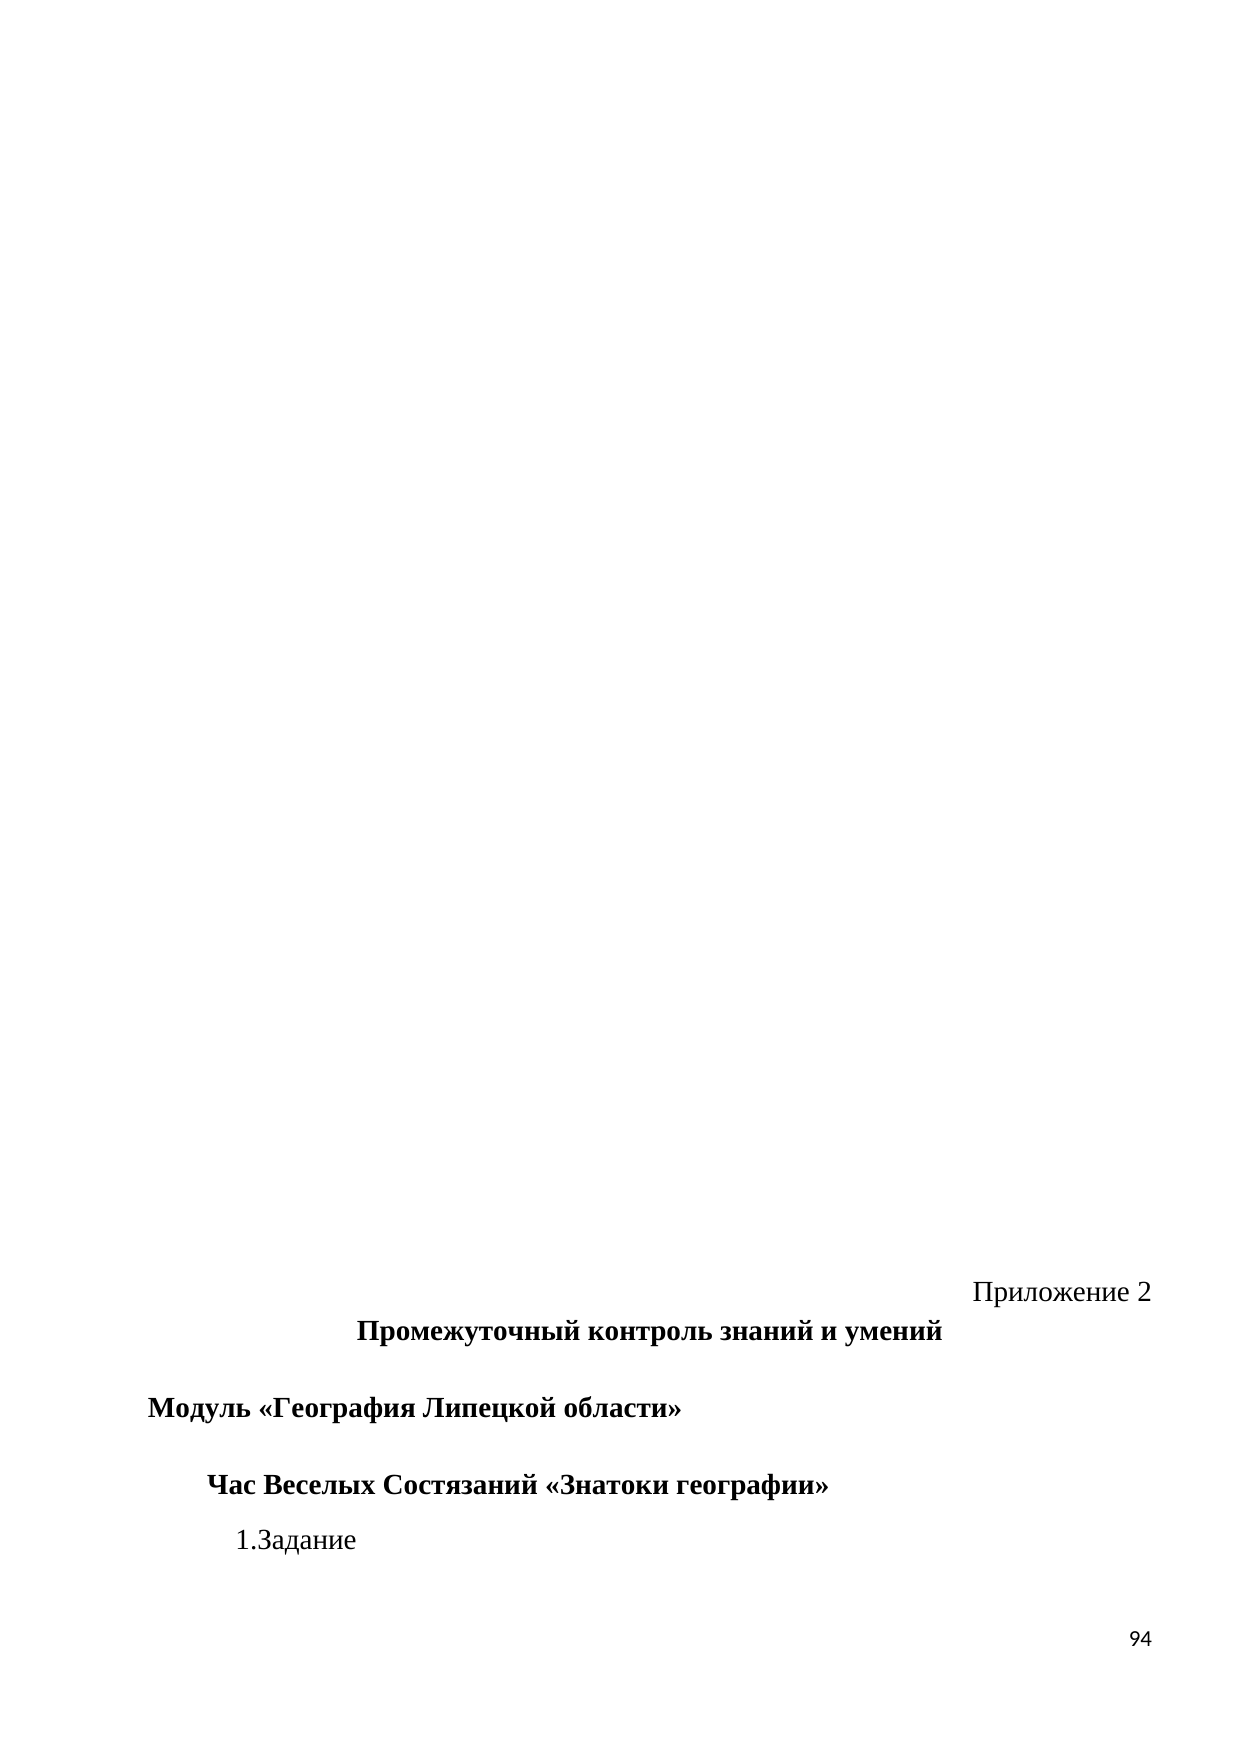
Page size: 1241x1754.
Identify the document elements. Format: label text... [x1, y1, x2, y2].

text Час Веселых Состязаний «Знатоки географии» [148, 1467, 1152, 1501]
text Модуль «География Липецкой области» [148, 1390, 1152, 1423]
text Приложение 2 [148, 1274, 1152, 1308]
list 1.Задание [148, 1522, 1152, 1556]
text Промежуточный контроль знаний и умений [148, 1313, 1152, 1346]
